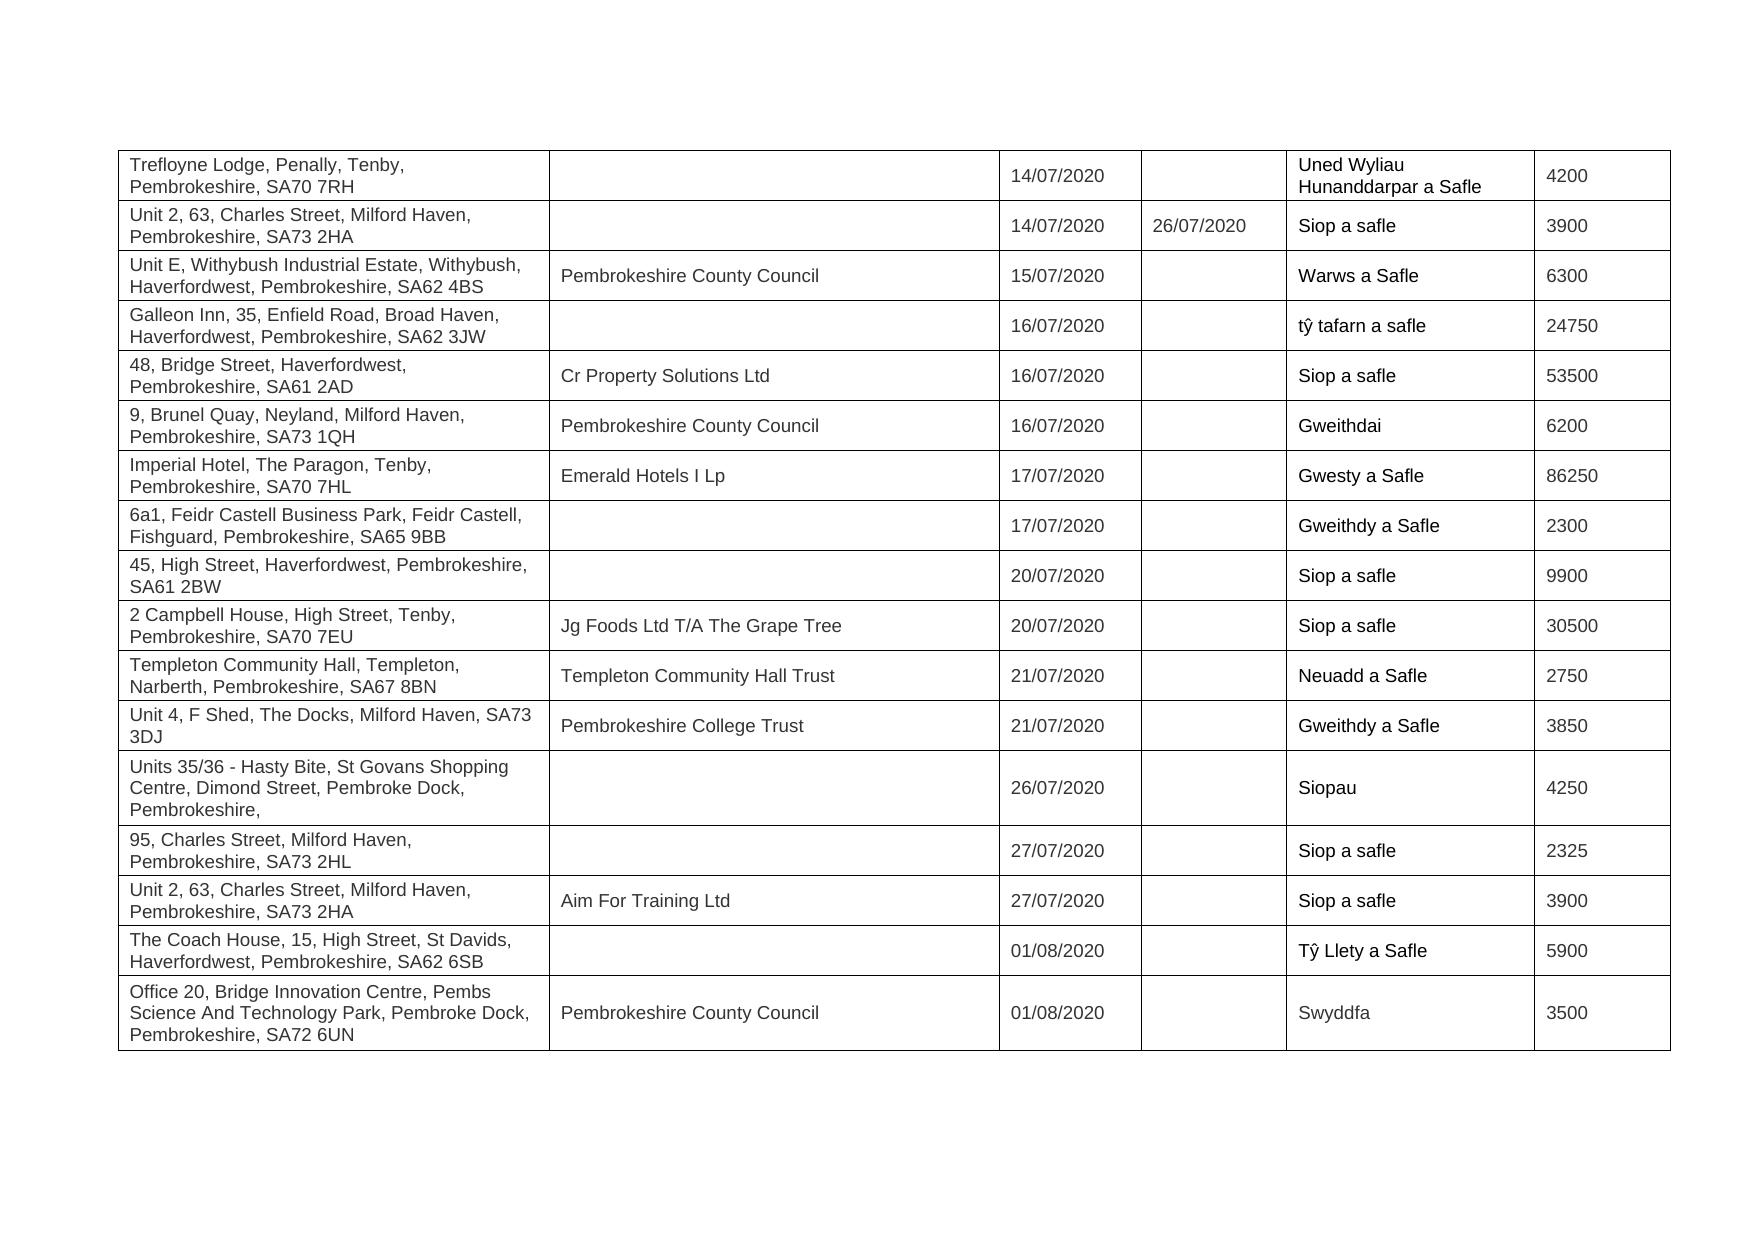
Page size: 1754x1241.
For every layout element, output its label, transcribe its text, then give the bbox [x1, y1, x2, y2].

table_cell Uned Wyliau Hunanddarpar a Safle [1287, 151, 1534, 200]
table_cell [1142, 651, 1286, 700]
table_cell 4200 [1535, 151, 1670, 200]
table_cell [1142, 976, 1286, 1050]
table_cell Siop a safle [1287, 826, 1534, 875]
table_cell 16/07/2020 [1000, 301, 1141, 350]
table_cell 14/07/2020 [1000, 201, 1141, 250]
table_cell [1142, 451, 1286, 500]
table_cell Imperial Hotel, The Paragon, Tenby, Pembrokeshire, SA70 7HL [119, 451, 549, 500]
table_cell [1142, 826, 1286, 875]
table_cell [550, 201, 999, 250]
table_cell Gweithdai [1287, 401, 1534, 450]
table_cell [1142, 151, 1286, 200]
table_cell Gweithdy a Safle [1287, 501, 1534, 550]
table_cell Pembrokeshire County Council [550, 976, 999, 1050]
table_cell Siop a safle [1287, 876, 1534, 925]
table_cell [1142, 601, 1286, 650]
table_cell 4250 [1535, 751, 1670, 825]
table_cell Unit 2, 63, Charles Street, Milford Haven, Pembrokeshire, SA73 2HA [119, 201, 549, 250]
table_cell Units 35/36 - Hasty Bite, St Govans Shopping Centre, Dimond Street, Pembroke Dock, Pembrokeshire, [119, 751, 549, 825]
table_cell [1142, 501, 1286, 550]
table_cell 9, Brunel Quay, Neyland, Milford Haven, Pembrokeshire, SA73 1QH [119, 401, 549, 450]
table_cell [1142, 876, 1286, 925]
table_cell [1142, 251, 1286, 300]
table_cell Neuadd a Safle [1287, 651, 1534, 700]
table_cell 3850 [1535, 701, 1670, 750]
table_cell Cr Property Solutions Ltd [550, 351, 999, 400]
table_cell [550, 151, 999, 200]
table_cell Siop a safle [1287, 201, 1534, 250]
table_cell 5900 [1535, 926, 1670, 975]
table_cell Unit 4, F Shed, The Docks, Milford Haven, SA73 3DJ [119, 701, 549, 750]
table_cell Aim For Training Ltd [550, 876, 999, 925]
table_cell 3500 [1535, 976, 1670, 1050]
table_cell Templeton Community Hall Trust [550, 651, 999, 700]
table_cell [1142, 551, 1286, 600]
table_cell 3900 [1535, 201, 1670, 250]
table_cell Pembrokeshire County Council [550, 251, 999, 300]
table_cell 27/07/2020 [1000, 876, 1141, 925]
table_cell Siop a safle [1287, 601, 1534, 650]
table_cell Pembrokeshire College Trust [550, 701, 999, 750]
table_cell Office 20, Bridge Innovation Centre, Pembs Science And Technology Park, Pembroke Dock, Pembrokeshire, SA72 6UN [119, 976, 549, 1050]
table_cell [1142, 701, 1286, 750]
table_cell 16/07/2020 [1000, 351, 1141, 400]
table_cell 21/07/2020 [1000, 701, 1141, 750]
table_cell 17/07/2020 [1000, 501, 1141, 550]
table_cell 45, High Street, Haverfordwest, Pembrokeshire, SA61 2BW [119, 551, 549, 600]
table_cell Jg Foods Ltd T/A The Grape Tree [550, 601, 999, 650]
table_cell 6200 [1535, 401, 1670, 450]
table_cell 15/07/2020 [1000, 251, 1141, 300]
table_cell Unit 2, 63, Charles Street, Milford Haven, Pembrokeshire, SA73 2HA [119, 876, 549, 925]
table_cell 2325 [1535, 826, 1670, 875]
table_cell 01/08/2020 [1000, 976, 1141, 1050]
table_cell Emerald Hotels I Lp [550, 451, 999, 500]
table_cell Swyddfa [1287, 976, 1534, 1050]
table_cell Galleon Inn, 35, Enfield Road, Broad Haven, Haverfordwest, Pembrokeshire, SA62 3JW [119, 301, 549, 350]
table_cell Tŷ Llety a Safle [1287, 926, 1534, 975]
table_cell 21/07/2020 [1000, 651, 1141, 700]
table_cell Siopau [1287, 751, 1534, 825]
table_cell 53500 [1535, 351, 1670, 400]
table_cell 30500 [1535, 601, 1670, 650]
table_cell [1142, 926, 1286, 975]
table_cell [550, 501, 999, 550]
table_cell 16/07/2020 [1000, 401, 1141, 450]
table_cell 26/07/2020 [1142, 201, 1286, 250]
table_cell Gweithdy a Safle [1287, 701, 1534, 750]
table_cell [1142, 301, 1286, 350]
table_cell Gwesty a Safle [1287, 451, 1534, 500]
table_cell [1142, 401, 1286, 450]
table_cell Pembrokeshire County Council [550, 401, 999, 450]
table_cell Siop a safle [1287, 351, 1534, 400]
table_cell 27/07/2020 [1000, 826, 1141, 875]
table_cell 20/07/2020 [1000, 601, 1141, 650]
table_cell tŷ tafarn a safle [1287, 301, 1534, 350]
table_cell 2 Campbell House, High Street, Tenby, Pembrokeshire, SA70 7EU [119, 601, 549, 650]
table_cell 2750 [1535, 651, 1670, 700]
table_cell [550, 751, 999, 825]
table_cell 14/07/2020 [1000, 151, 1141, 200]
table_cell Templeton Community Hall, Templeton, Narberth, Pembrokeshire, SA67 8BN [119, 651, 549, 700]
table_cell [550, 826, 999, 875]
table_cell The Coach House, 15, High Street, St Davids, Haverfordwest, Pembrokeshire, SA62 6SB [119, 926, 549, 975]
table_cell 6300 [1535, 251, 1670, 300]
table_cell 6a1, Feidr Castell Business Park, Feidr Castell, Fishguard, Pembrokeshire, SA65 9BB [119, 501, 549, 550]
table_cell 9900 [1535, 551, 1670, 600]
table_cell 26/07/2020 [1000, 751, 1141, 825]
table_cell 01/08/2020 [1000, 926, 1141, 975]
table_cell [1142, 751, 1286, 825]
table_cell Warws a Safle [1287, 251, 1534, 300]
table_cell 24750 [1535, 301, 1670, 350]
table_cell 48, Bridge Street, Haverfordwest, Pembrokeshire, SA61 2AD [119, 351, 549, 400]
table_cell 95, Charles Street, Milford Haven, Pembrokeshire, SA73 2HL [119, 826, 549, 875]
table_cell 20/07/2020 [1000, 551, 1141, 600]
table_cell 2300 [1535, 501, 1670, 550]
table_cell [550, 551, 999, 600]
table_cell Siop a safle [1287, 551, 1534, 600]
table_cell 17/07/2020 [1000, 451, 1141, 500]
table_cell Trefloyne Lodge, Penally, Tenby, Pembrokeshire, SA70 7RH [119, 151, 549, 200]
table_cell Unit E, Withybush Industrial Estate, Withybush, Haverfordwest, Pembrokeshire, SA62 4BS [119, 251, 549, 300]
table_cell [550, 926, 999, 975]
table_cell [550, 301, 999, 350]
table_cell [1142, 351, 1286, 400]
table_cell 86250 [1535, 451, 1670, 500]
table_cell 3900 [1535, 876, 1670, 925]
